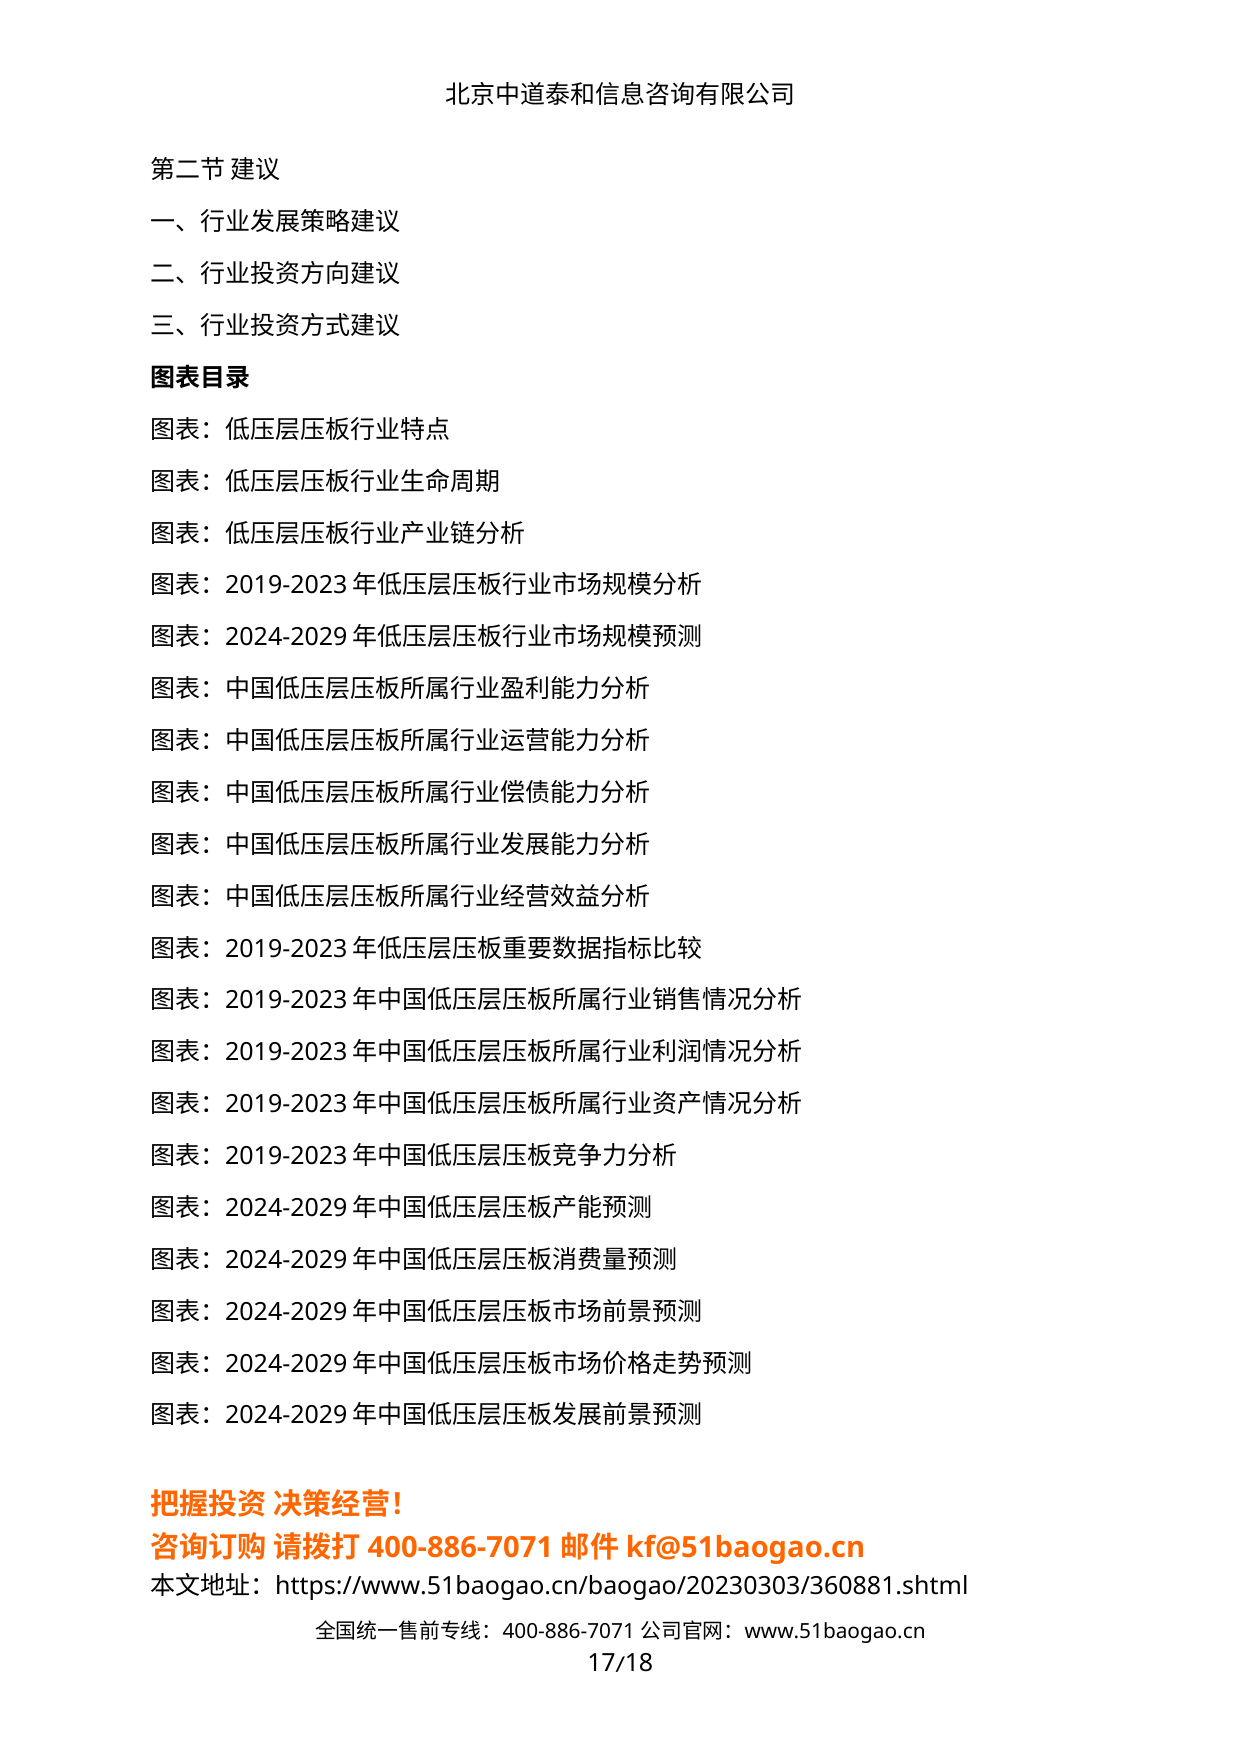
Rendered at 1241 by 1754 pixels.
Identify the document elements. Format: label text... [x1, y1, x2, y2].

text 图表：2019-2023年中国低压层压板所属行业资产情况分析 [150, 1084, 1090, 1120]
text 一、行业发展策略建议 [150, 202, 1090, 238]
text 图表：中国低压层压板所属行业偿债能力分析 [150, 772, 1090, 809]
text 图表：中国低压层压板所属行业发展能力分析 [150, 824, 1090, 861]
text 图表：低压层压板行业生命周期 [150, 461, 1090, 497]
text 图表目录 [150, 357, 1090, 394]
text 图表：2019-2023年低压层压板行业市场规模分析 [150, 565, 1090, 601]
text 第二节 建议 [150, 150, 1090, 186]
text 图表：2019-2023年低压层压板重要数据指标比较 [150, 928, 1090, 964]
text 二、行业投资方向建议 [150, 254, 1090, 290]
text 图表：2019-2023年中国低压层压板竞争力分析 [150, 1136, 1090, 1172]
text 图表：2024-2029年低压层压板行业市场规模预测 [150, 617, 1090, 653]
text 图表：中国低压层压板所属行业盈利能力分析 [150, 669, 1090, 705]
text 图表：2019-2023年中国低压层压板所属行业销售情况分析 [150, 980, 1090, 1016]
text 图表：2019-2023年中国低压层压板所属行业利润情况分析 [150, 1032, 1090, 1068]
text 图表：低压层压板行业产业链分析 [150, 513, 1090, 549]
text 图表：2024-2029年中国低压层压板市场价格走势预测 [150, 1343, 1090, 1379]
text 三、行业投资方式建议 [150, 306, 1090, 342]
text 图表：中国低压层压板所属行业运营能力分析 [150, 721, 1090, 757]
text 图表：2024-2029年中国低压层压板发展前景预测 [150, 1395, 1090, 1431]
text 把握投资 决策经营！咨询订购 请拨打 400-886-7071 邮件 kf@51baogao.cn本文地址：https://www.51baogao.cn/baogao/20230303/360881.shtml [150, 1447, 1090, 1602]
text 图表：2024-2029年中国低压层压板市场前景预测 [150, 1291, 1090, 1327]
text 图表：2024-2029年中国低压层压板产能预测 [150, 1187, 1090, 1224]
text 图表：中国低压层压板所属行业经营效益分析 [150, 876, 1090, 912]
text 图表：低压层压板行业特点 [150, 409, 1090, 446]
text 图表：2024-2029年中国低压层压板消费量预测 [150, 1239, 1090, 1276]
